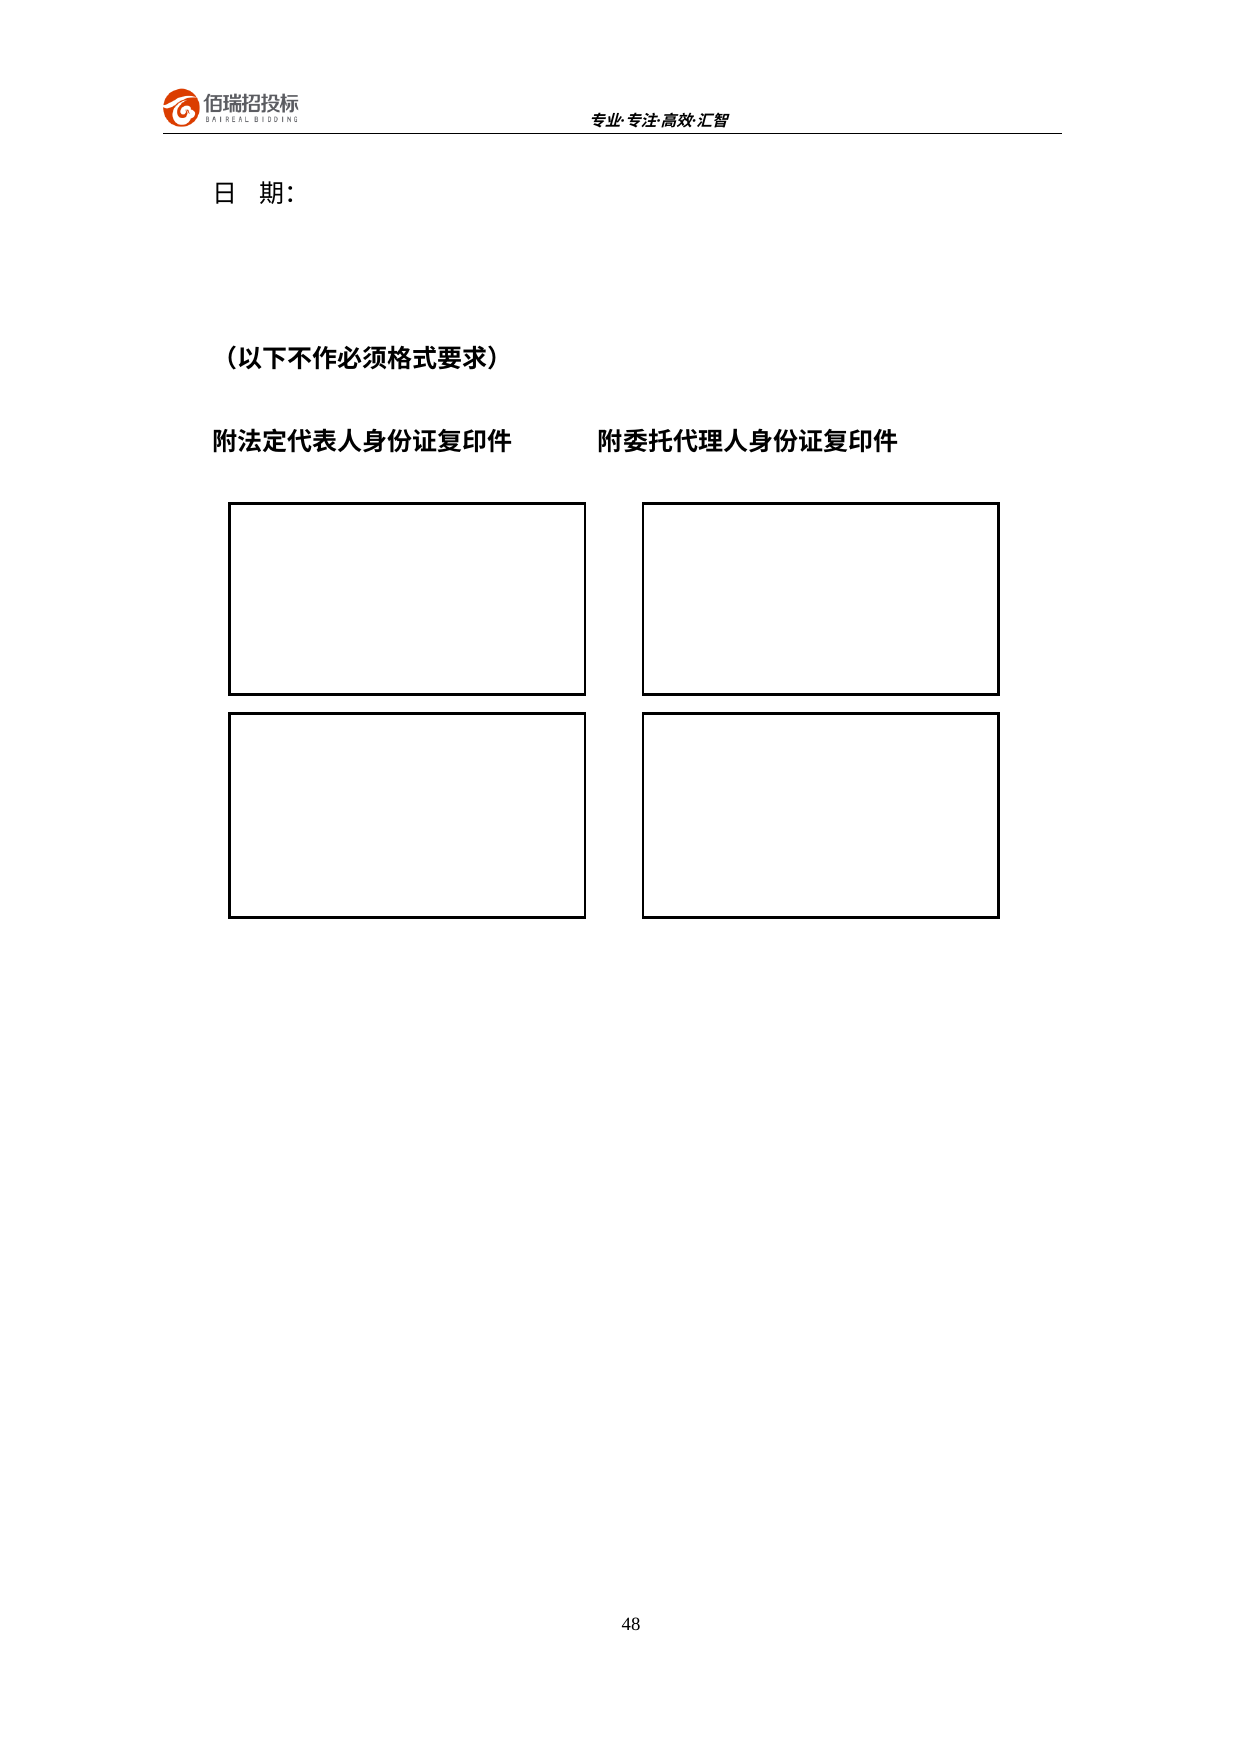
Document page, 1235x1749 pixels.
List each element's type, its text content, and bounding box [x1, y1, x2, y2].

text 附法定代表人身份证复印件 附委托代理人身份证复印件 [162, 407, 1062, 472]
text （以下不作必须格式要求） [162, 324, 1062, 389]
text 日 期： [162, 159, 1062, 224]
picture [162, 88, 299, 127]
